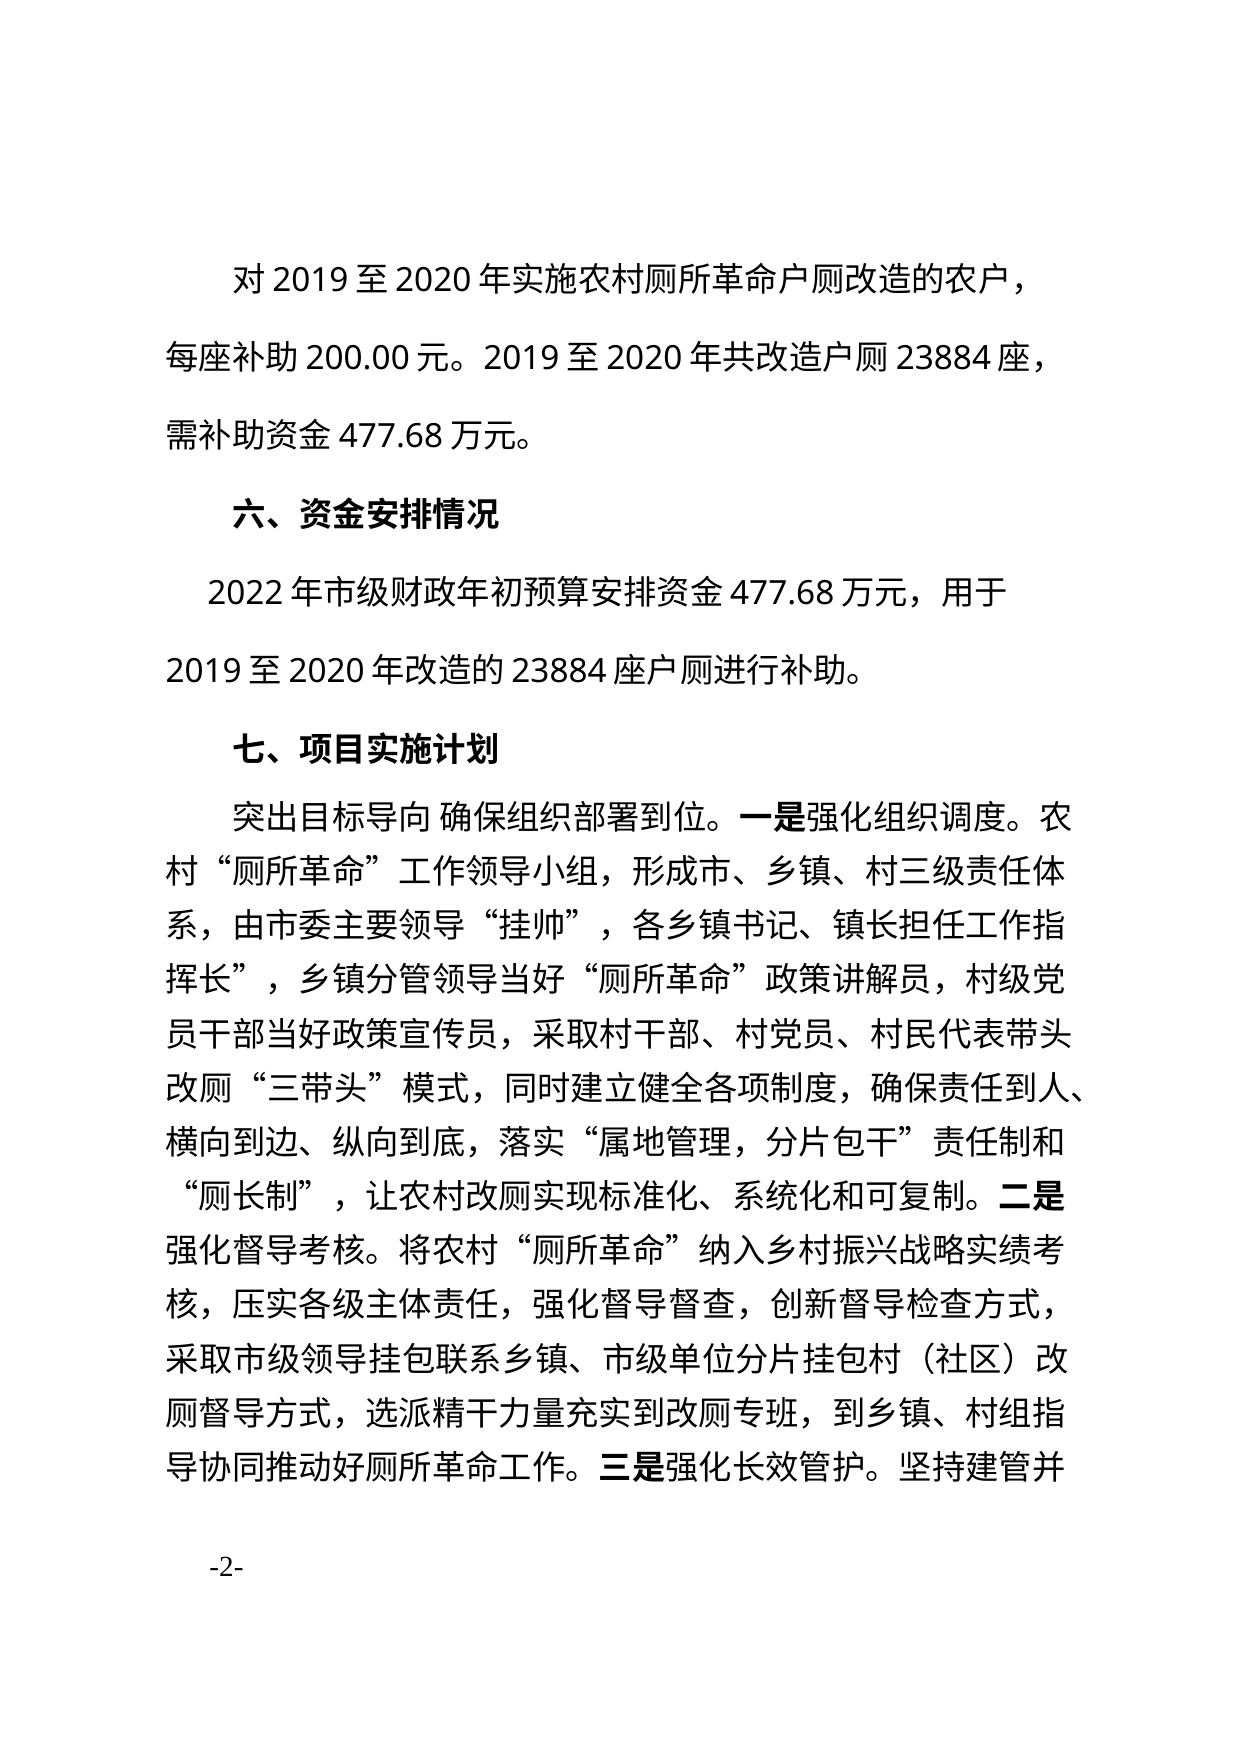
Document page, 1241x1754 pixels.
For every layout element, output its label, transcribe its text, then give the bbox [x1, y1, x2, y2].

list 资金安排情况 [165, 473, 1075, 551]
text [165, 786, 1075, 1490]
list 对2019至2020年实施农村厕所革命户厕改造的农户，每座补助200.00元。2019至2020年共改造户厕23884座，需补助资金477.68万元。 [165, 238, 1075, 473]
list 项目实施计划 [165, 708, 1075, 786]
text 2022年市级财政年初预算安排资金477.68万元，用于2019至2020年改造的23884座户厕进行补助。 [165, 551, 1075, 708]
